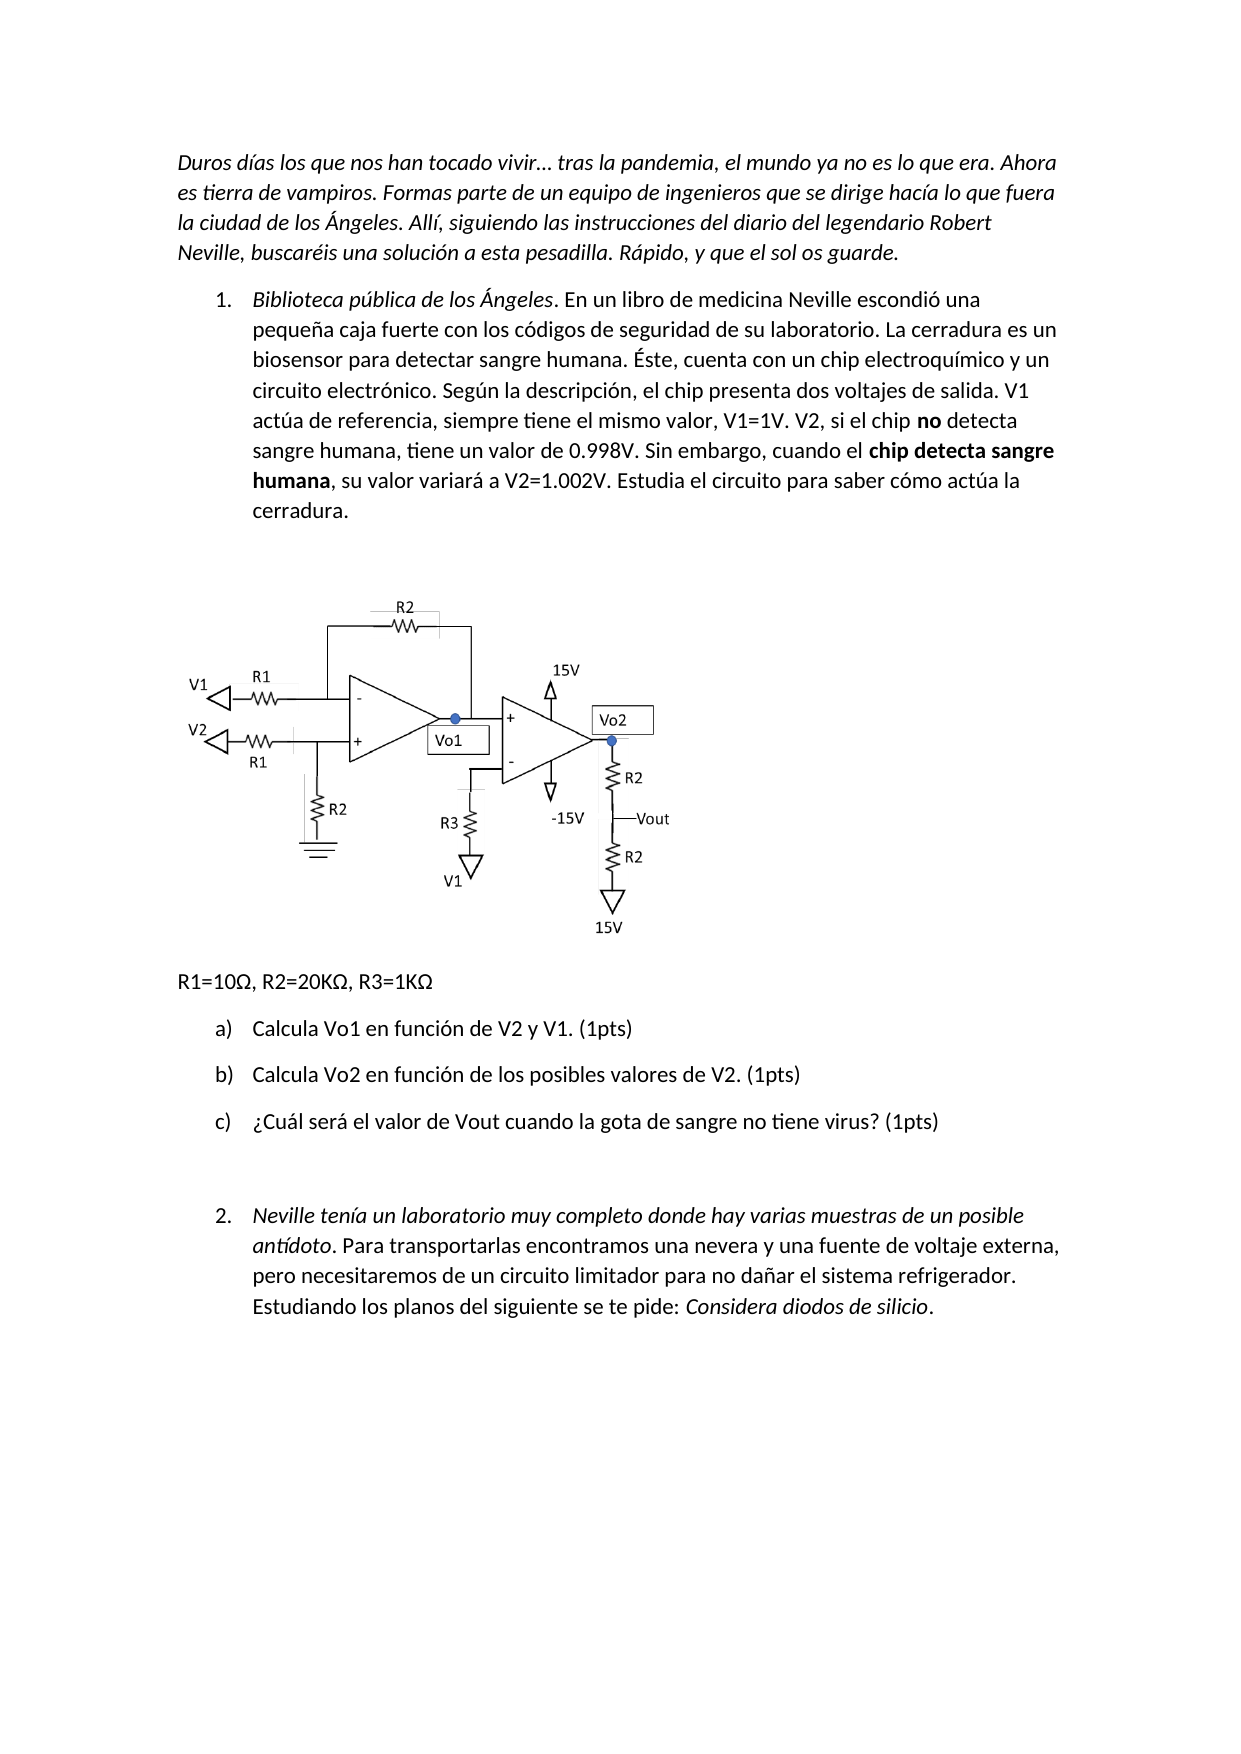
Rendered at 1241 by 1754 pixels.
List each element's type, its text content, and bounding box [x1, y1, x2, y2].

list Calcula Vo1 en función de V2 y V1. (1pts) [215, 1014, 1063, 1042]
picture [177, 590, 690, 948]
text R1=10Ω, R2=20KΩ, R3=1KΩ [177, 967, 1063, 995]
list Calcula Vo2 en función de los posibles valores de V2. (1pts) [215, 1061, 1063, 1088]
list Neville tenía un laboratorio muy completo donde hay varias muestras de un posible antídoto. Para transportarlas encontramos una nevera y una fuente de voltaje externa, pero necesitaremos de un circuito limitador para no dañar el sistema refrigerador. Estudiando los planos del siguiente se te pide: Considera diodos de silicio. [215, 1201, 1063, 1320]
list ¿Cuál será el valor de Vout cuando la gota de sangre no tiene virus? (1pts) [215, 1107, 1063, 1135]
list Biblioteca pública de los Ángeles. En un libro de medicina Neville escondió una pequeña caja fuerte con los códigos de seguridad de su laboratorio. La cerradura es un biosensor para detectar sangre humana. Éste, cuenta con un chip electroquímico y un circuito electrónico. Según la descripción, el chip presenta dos voltajes de salida. V1 actúa de referencia, siempre tiene el mismo valor, V1=1V. V2, si el chip no detecta sangre humana, tiene un valor de 0.998V. Sin embargo, cuando el chip detecta sangre humana, su valor variará a V2=1.002V. Estudia el circuito para saber cómo actúa la cerradura. [215, 285, 1063, 524]
text Duros días los que nos han tocado vivir… tras la pandemia, el mundo ya no es lo que era. Ahora es tierra de vampiros. Formas parte de un equipo de ingenieros que se dirige hacía lo que fuera la ciudad de los Ángeles. Allí, siguiendo las instrucciones del diario del legendario Robert Neville, buscaréis una solución a esta pesadilla. Rápido, y que el sol os guarde. [177, 148, 1063, 266]
